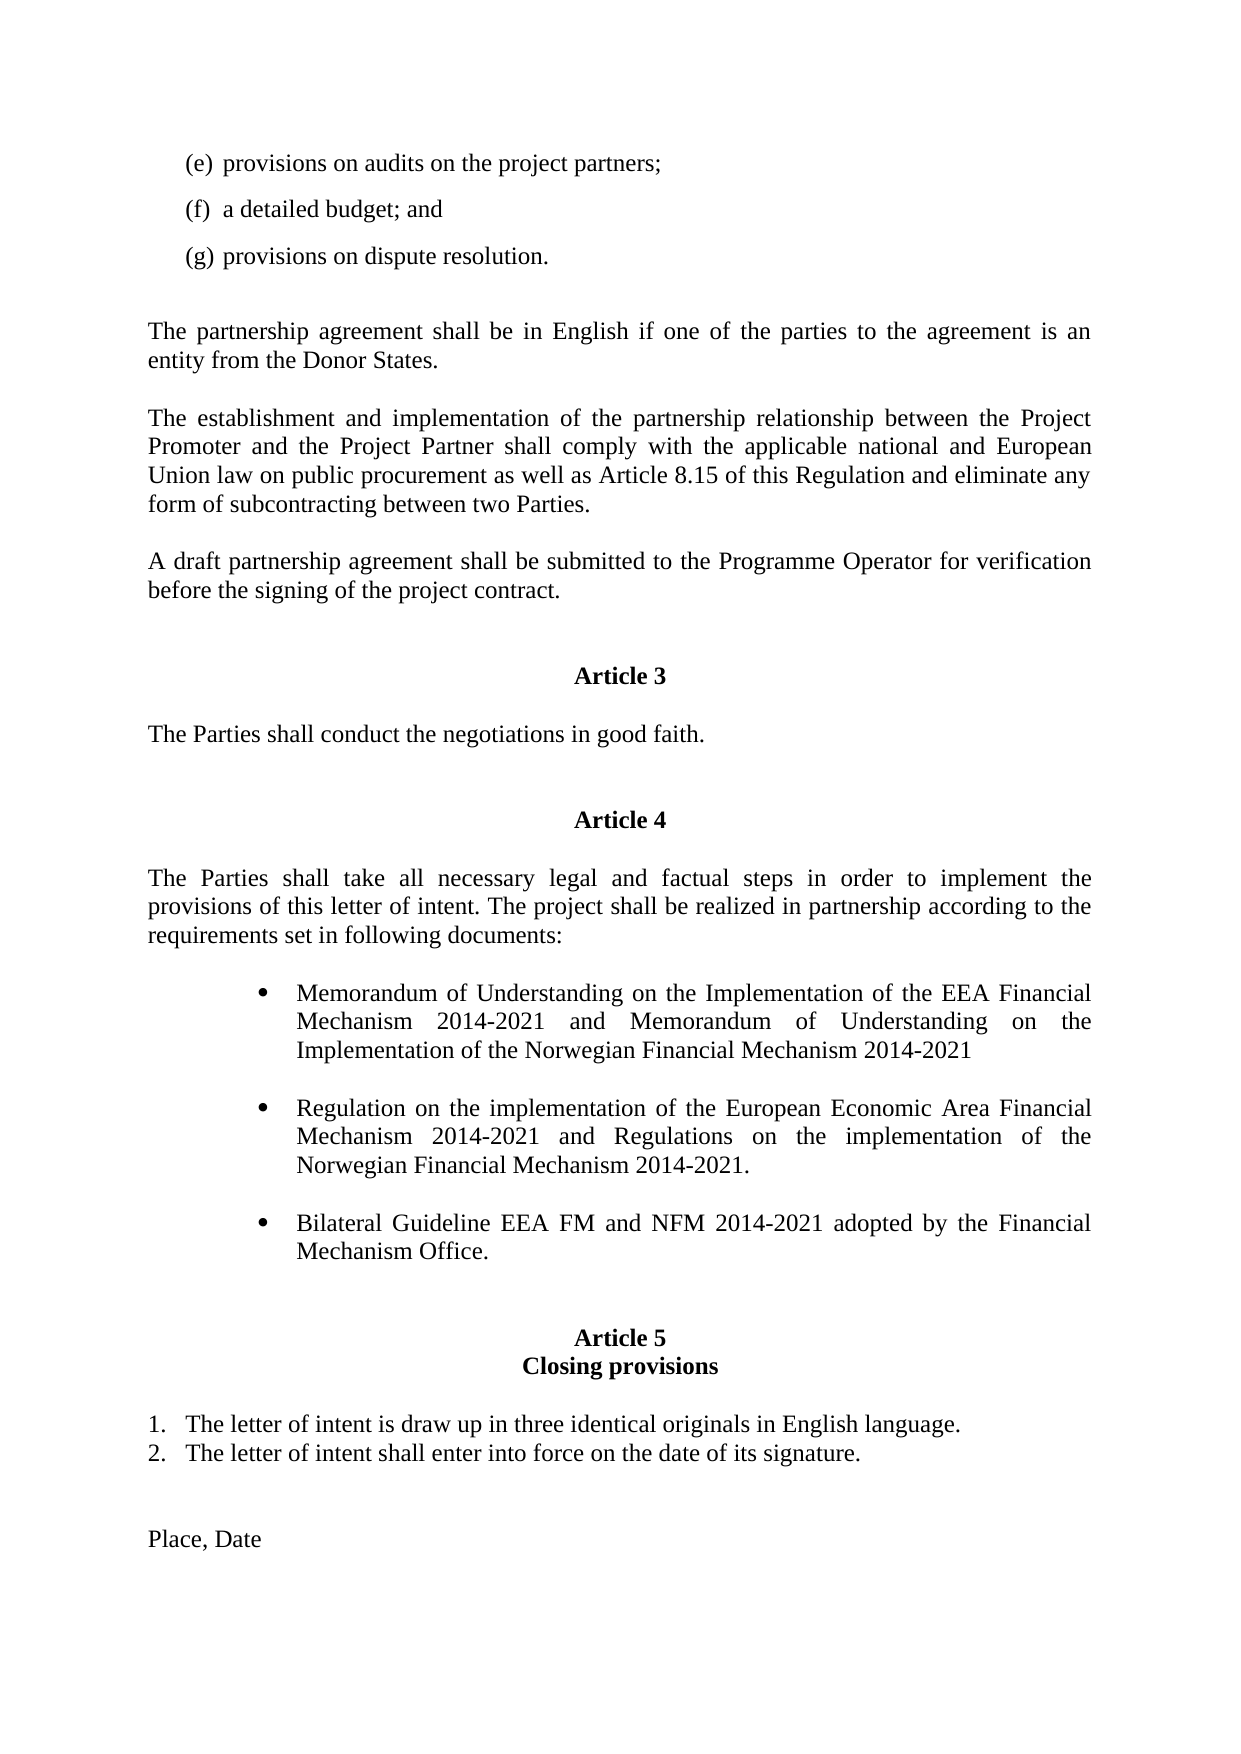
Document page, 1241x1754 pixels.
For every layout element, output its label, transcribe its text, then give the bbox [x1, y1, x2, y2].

list Bilateral Guideline EEA FM and NFM 2014-2021 adopted by the Financial Mechanism Office. [258, 1208, 1093, 1265]
text Closing provisions [148, 1351, 1093, 1380]
text Article 4 [148, 805, 1093, 834]
text The Parties shall take all necessary legal and factual steps in order to implement the provisions of this letter of intent. The project shall be realized in partnership according to the requirements set in following documents: [148, 863, 1093, 949]
list Memorandum of Understanding on the Implementation of the EEA Financial Mechanism 2014-2021 and Memorandum of Understanding on the Implementation of the Norwegian Financial Mechanism 2014-2021 [258, 978, 1093, 1064]
list provisions on dispute resolution. [185, 241, 1093, 270]
list The letter of intent shall enter into force on the date of its signature. [148, 1438, 1093, 1466]
text The partnership agreement shall be in English if one of the parties to the agreement is an entity from the Donor States. [148, 316, 1093, 374]
text The establishment and implementation of the partnership relationship between the Project Promoter and the Project Partner shall comply with the applicable national and European Union law on public procurement as well as Article 8.15 of this Regulation and eliminate any form of subcontracting between two Parties. [148, 403, 1093, 518]
list a detailed budget; and [185, 194, 1093, 223]
text The Parties shall conduct the negotiations in good faith. [148, 719, 1093, 748]
list The letter of intent is draw up in three identical originals in English language. [148, 1409, 1093, 1438]
text Article 5 [148, 1323, 1093, 1351]
list provisions on audits on the project partners; [185, 148, 1093, 176]
text Place, Date [148, 1524, 1093, 1553]
text A draft partnership agreement shall be submitted to the Programme Operator for verification before the signing of the project contract. [148, 546, 1093, 604]
list Regulation on the implementation of the European Economic Area Financial Mechanism 2014-2021 and Regulations on the implementation of the Norwegian Financial Mechanism 2014-2021. [258, 1093, 1093, 1179]
text Article 3 [148, 661, 1093, 690]
